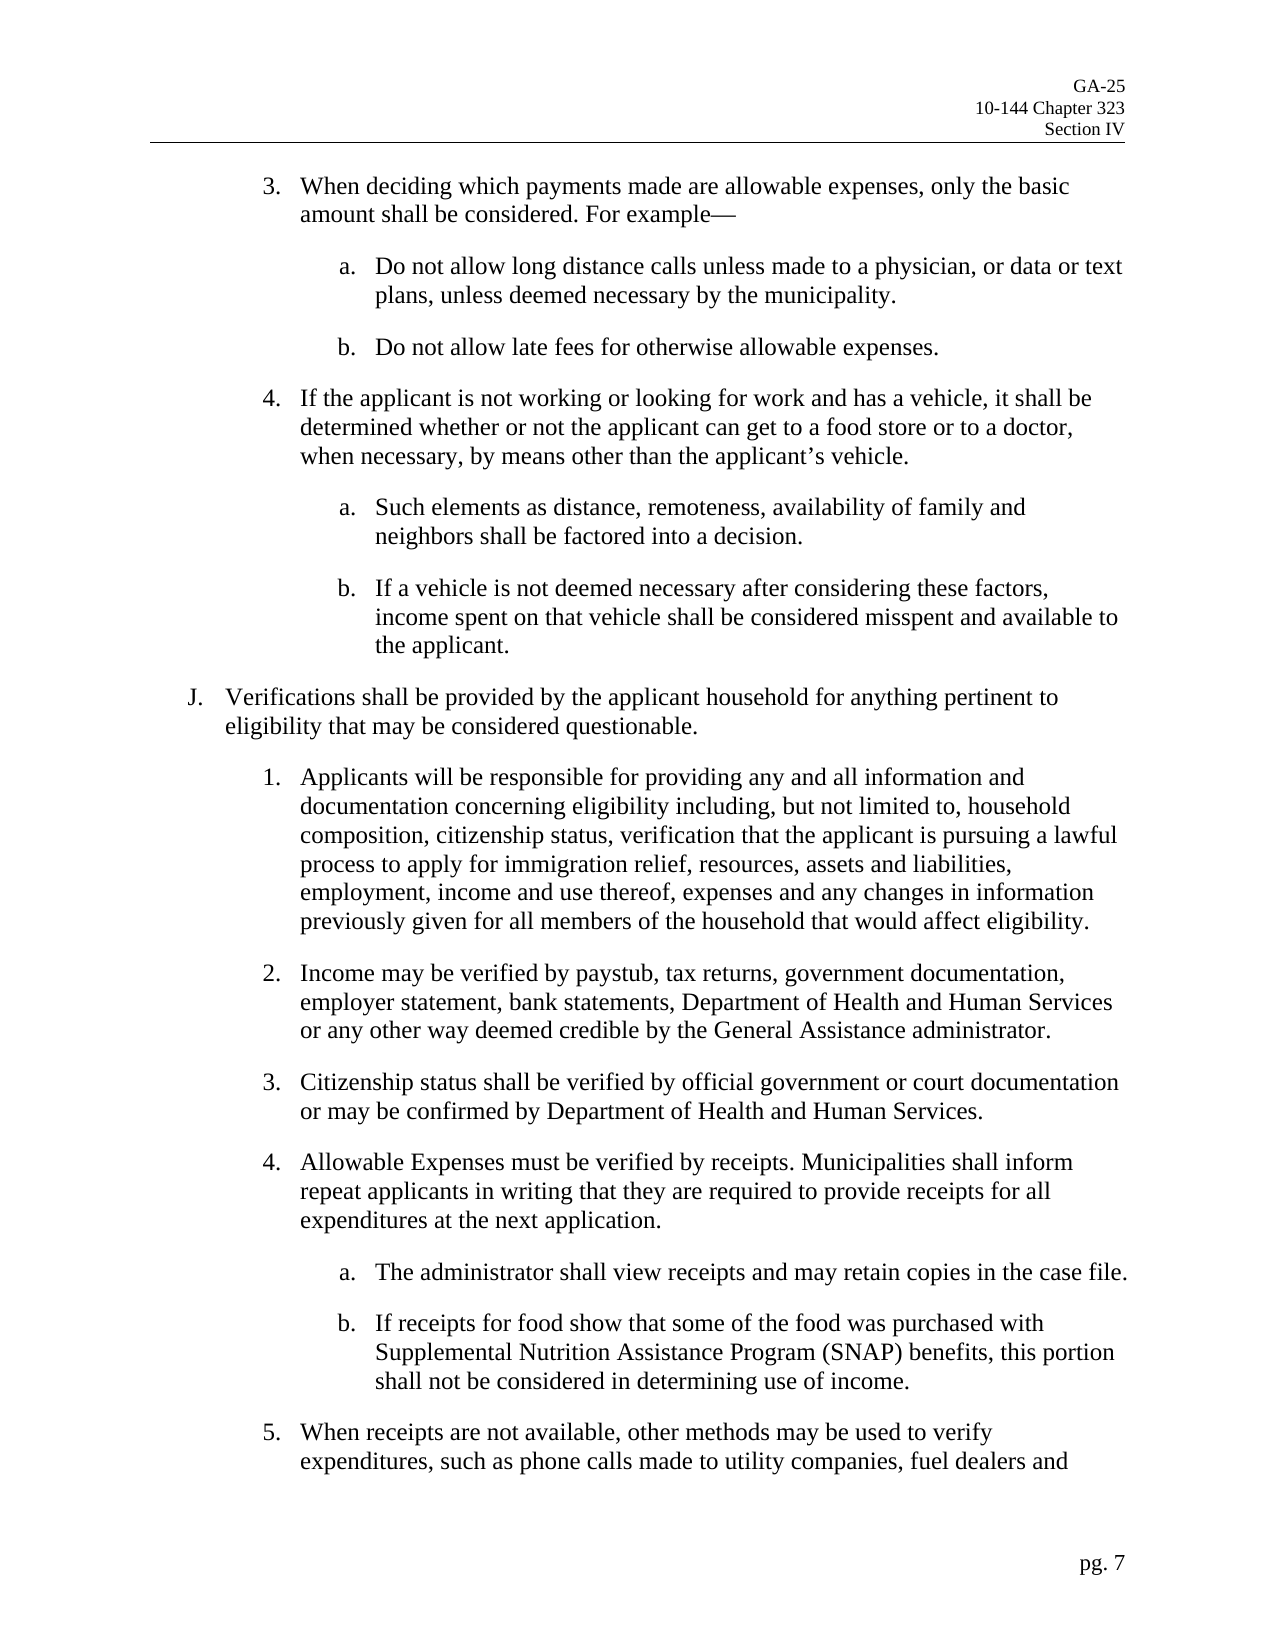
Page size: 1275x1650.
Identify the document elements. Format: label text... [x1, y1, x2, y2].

list Allowable Expenses must be verified by receipts. Municipalities shall inform repeat applicants in writing that they are required to provide receipts for all expenditures at the next application. [262, 1147, 1125, 1234]
list Citizenship status shall be verified by official government or court documentation or may be confirmed by Department of Health and Human Services. [262, 1067, 1125, 1124]
list Do not allow late fees for otherwise allowable expenses. [356, 332, 1125, 360]
list Income may be verified by paystub, tax returns, government documentation, employer statement, bank statements, Department of Health and Human Services or any other way deemed credible by the General Assistance administrator. [262, 958, 1125, 1044]
list If a vehicle is not deemed necessary after considering these factors, income spent on that vehicle shall be considered misspent and available to the applicant. [356, 573, 1125, 659]
list Applicants will be responsible for providing any and all information and documentation concerning eligibility including, but not limited to, household composition, citizenship status, verification that the applicant is pursuing a lawful process to apply for immigration relief, resources, assets and liabilities, employment, income and use thereof, expenses and any changes in information previously given for all members of the household that would affect eligibility. [262, 762, 1125, 935]
list Verifications shall be provided by the applicant household for anything pertinent to eligibility that may be considered questionable. [187, 682, 1125, 739]
list The administrator shall view receipts and may retain copies in the case file. [356, 1257, 1134, 1285]
list Such elements as distance, remoteness, availability of family and neighbors shall be factored into a decision. [356, 492, 1125, 550]
list Do not allow long distance calls unless made to a physician, or data or text plans, unless deemed necessary by the municipality. [356, 251, 1125, 309]
list If the applicant is not working or looking for work and has a vehicle, it shall be determined whether or not the applicant can get to a food store or to a doctor, when necessary, by means other than the applicant’s vehicle. [262, 383, 1125, 469]
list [262, 1417, 1125, 1475]
list If receipts for food show that some of the food was purchased with Supplemental Nutrition Assistance Program (SNAP) benefits, this portion shall not be considered in determining use of income. [356, 1308, 1125, 1394]
list When deciding which payments made are allowable expenses, only the basic amount shall be considered. For example— [262, 171, 1125, 228]
